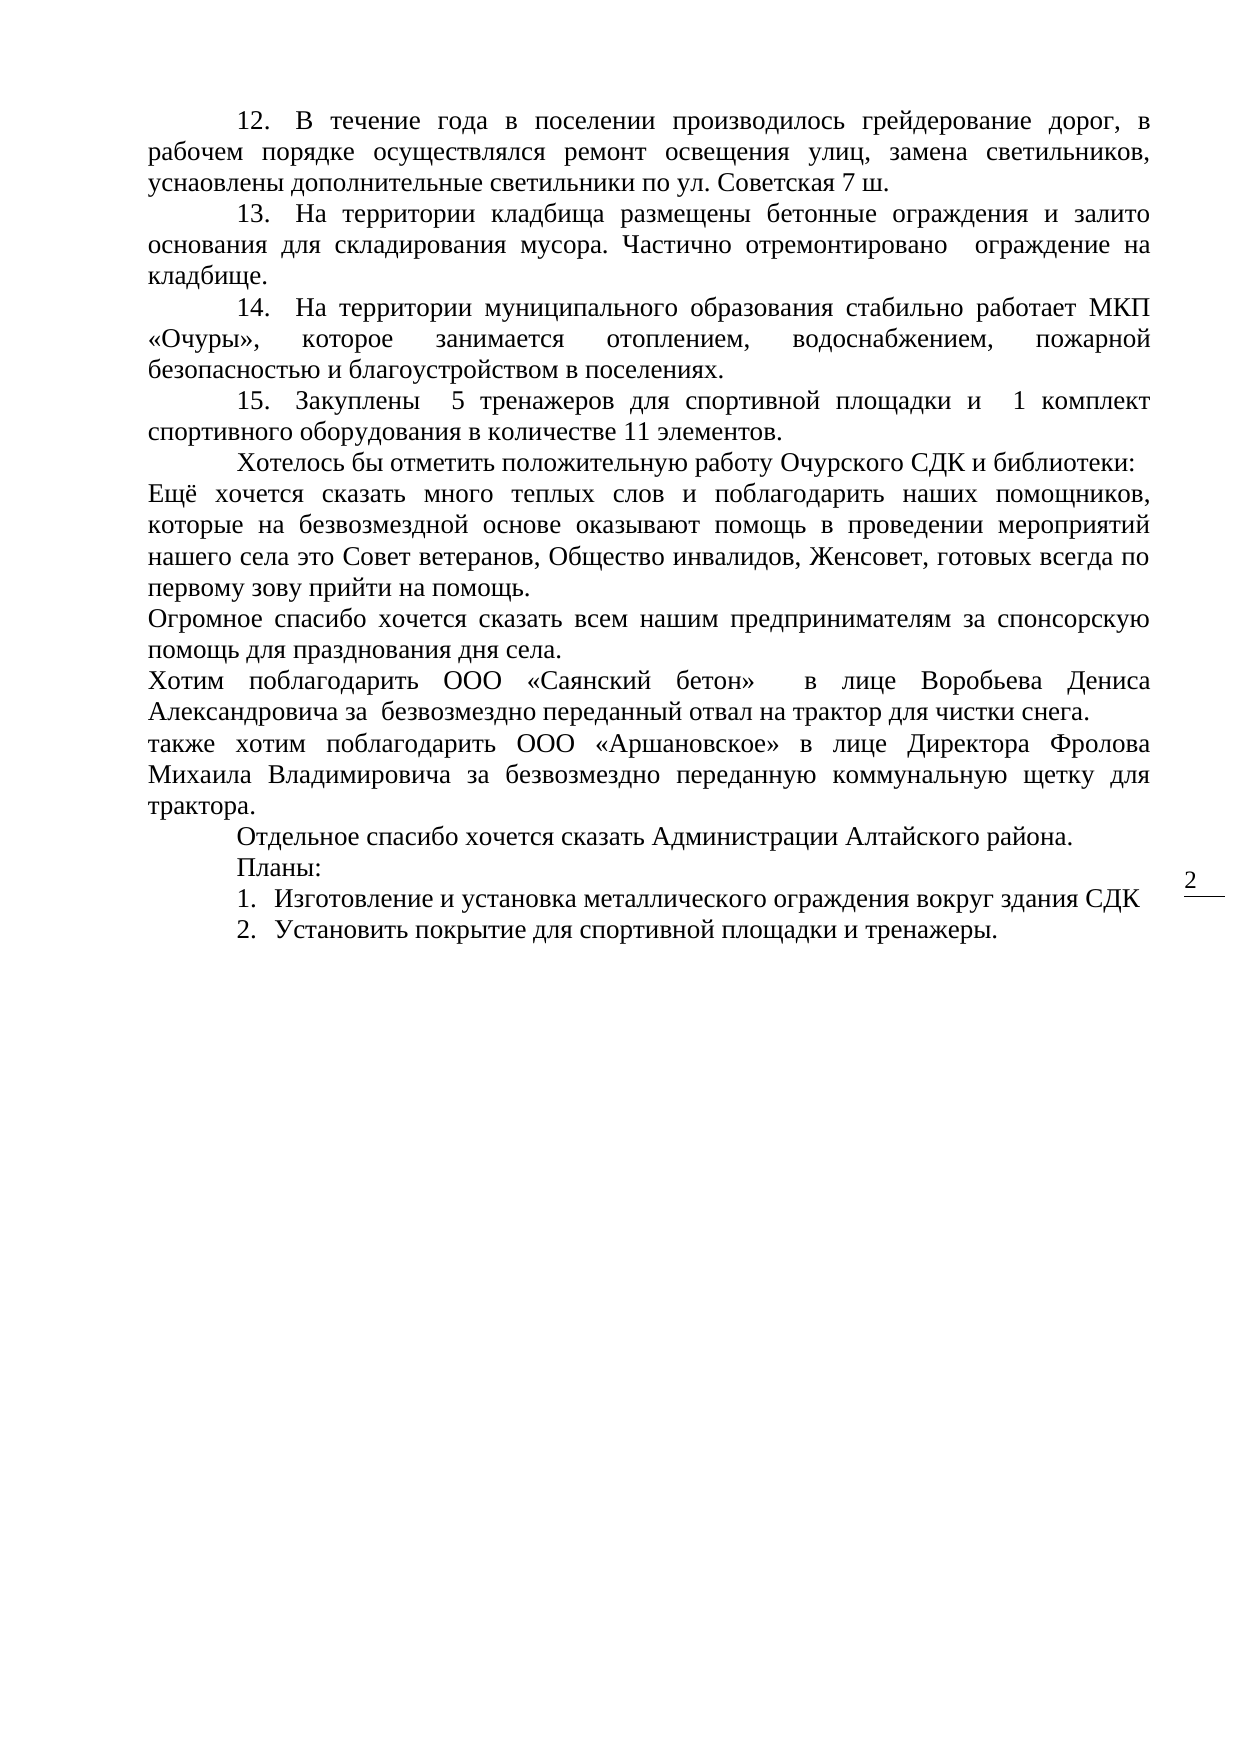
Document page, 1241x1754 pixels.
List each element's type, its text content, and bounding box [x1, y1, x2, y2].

list В течение года в поселении производилось грейдерование дорог, в рабочем порядке осуществлялся ремонт освещения улиц, замена светильников, уснаовлены дополнительные светильники по ул. Советская 7 ш. [148, 104, 1152, 197]
text Планы: [148, 851, 1152, 882]
text также хотим поблагодарить ООО «Аршановское» в лице Директора Фролова Михаила Владимировича за безвозмездно переданную коммунальную щетку для трактора. [148, 727, 1152, 820]
text Огромное спасибо хочется сказать всем нашим предпринимателям за спонсорскую помощь для празднования дня села. [148, 602, 1152, 664]
text Хотелось бы отметить положительную работу Очурского СДК и библиотеки: [148, 446, 1152, 477]
list Установить покрытие для спортивной площадки и тренажеры. [236, 913, 1152, 945]
text Хотим поблагодарить ООО «Саянский бетон» в лице Воробьева Дениса Александровича за безвозмездно переданный отвал на трактор для чистки снега. [148, 664, 1152, 727]
list Закуплены 5 тренажеров для спортивной площадки и 1 комплект спортивного оборудования в количестве 11 элементов. [148, 384, 1152, 446]
list Изготовление и установка металлического ограждения вокруг здания СДК [236, 882, 1152, 913]
text Отдельное спасибо хочется сказать Администрации Алтайского района. [148, 820, 1152, 851]
list На территории кладбища размещены бетонные ограждения и залито основания для складирования мусора. Частично отремонтировано ограждение на кладбище. [148, 197, 1152, 291]
list На территории муниципального образования стабильно работает МКП «Очуры», которое занимается отоплением, водоснабжением, пожарной безопасностью и благоустройством в поселениях. [148, 291, 1152, 384]
text Ещё хочется сказать много теплых слов и поблагодарить наших помощников, которые на безвозмездной основе оказывают помощь в проведении мероприятий нашего села это Совет ветеранов, Общество инвалидов, Женсовет, готовых всегда по первому зову прийти на помощь. [148, 477, 1152, 602]
